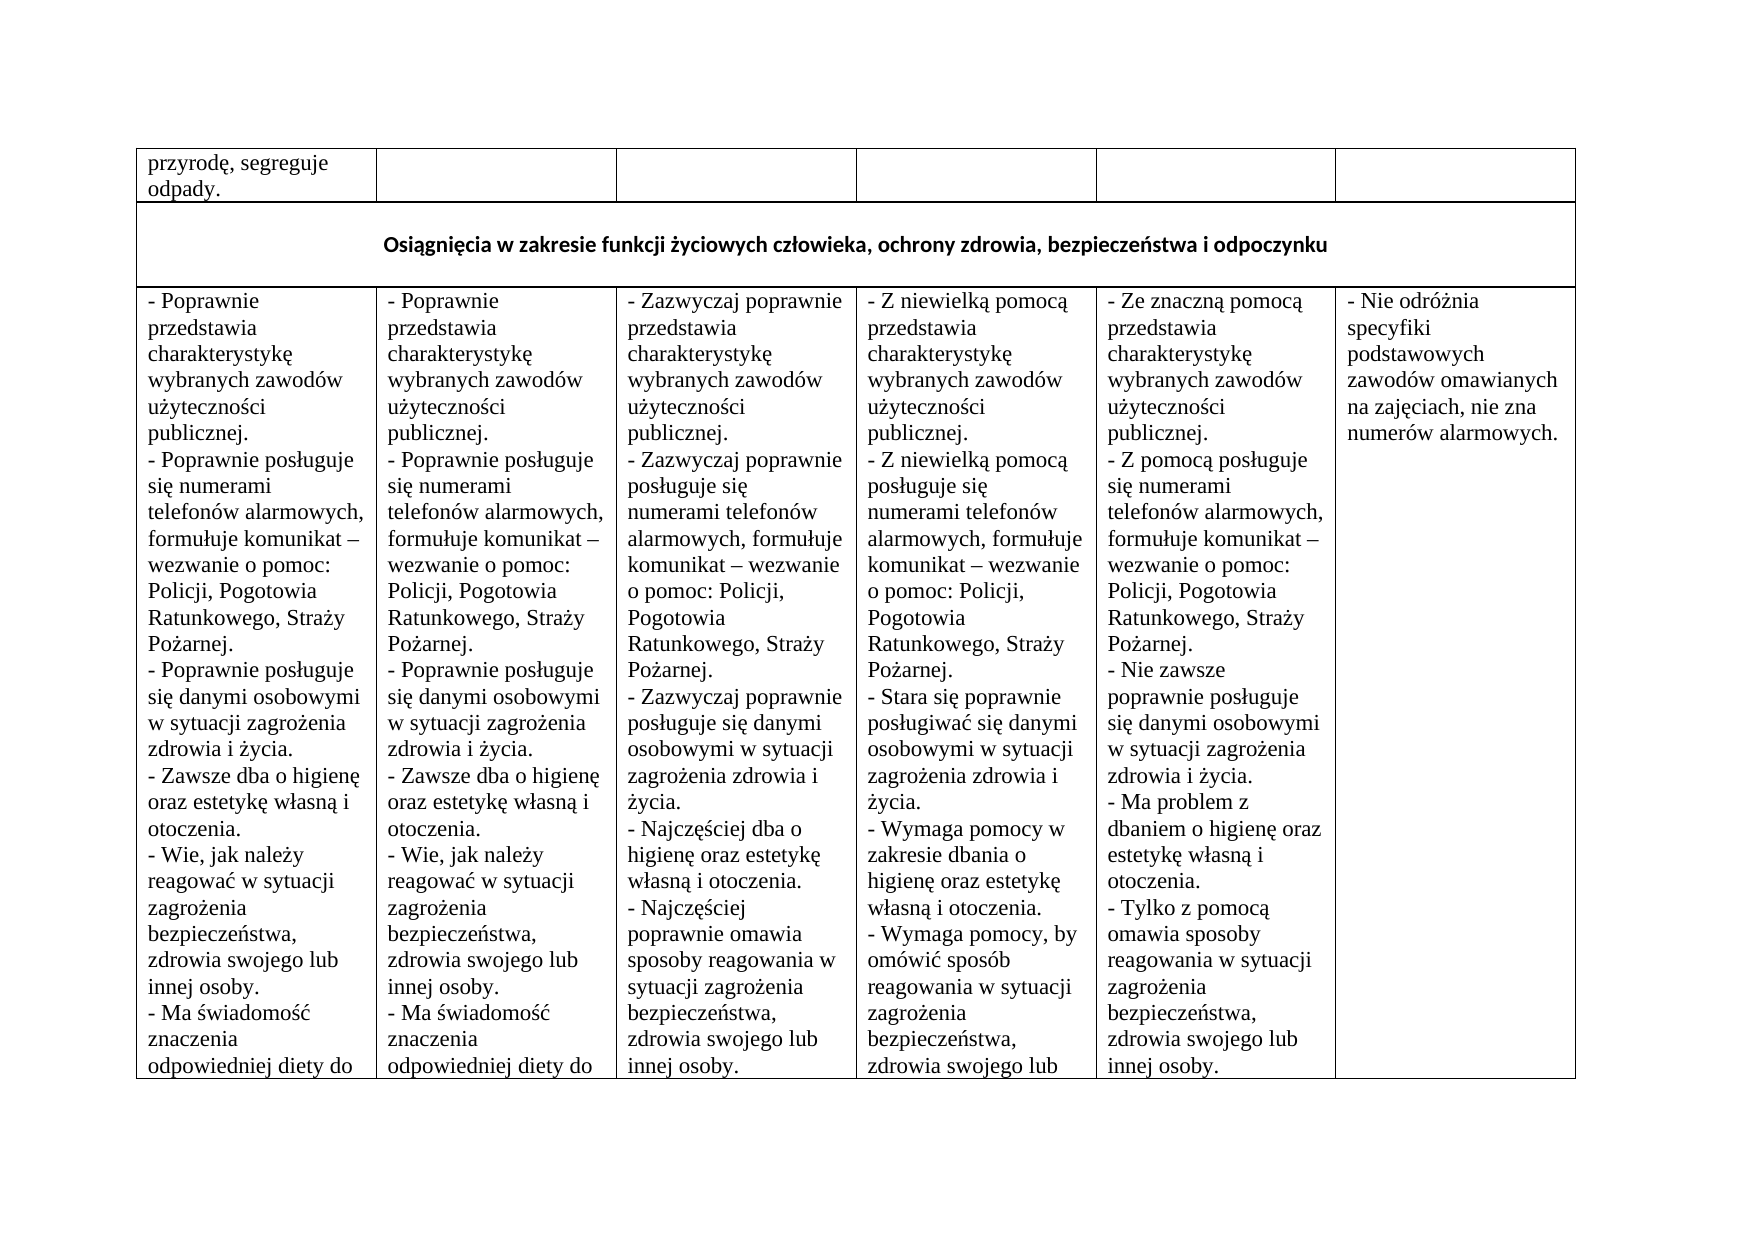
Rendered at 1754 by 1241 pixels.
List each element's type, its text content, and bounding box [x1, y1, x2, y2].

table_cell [857, 288, 1096, 1078]
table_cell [617, 288, 856, 1078]
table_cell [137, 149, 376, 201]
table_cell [377, 288, 616, 1078]
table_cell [617, 149, 856, 201]
table_cell Osiągnięcia w zakresie funkcji życiowych człowieka, ochrony zdrowia, bezpieczeństwa i odpoczynku [137, 203, 1575, 286]
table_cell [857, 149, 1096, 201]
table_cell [137, 288, 376, 1078]
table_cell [1336, 149, 1575, 201]
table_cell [377, 149, 616, 201]
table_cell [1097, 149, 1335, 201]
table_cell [1097, 288, 1335, 1078]
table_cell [1336, 288, 1575, 1078]
